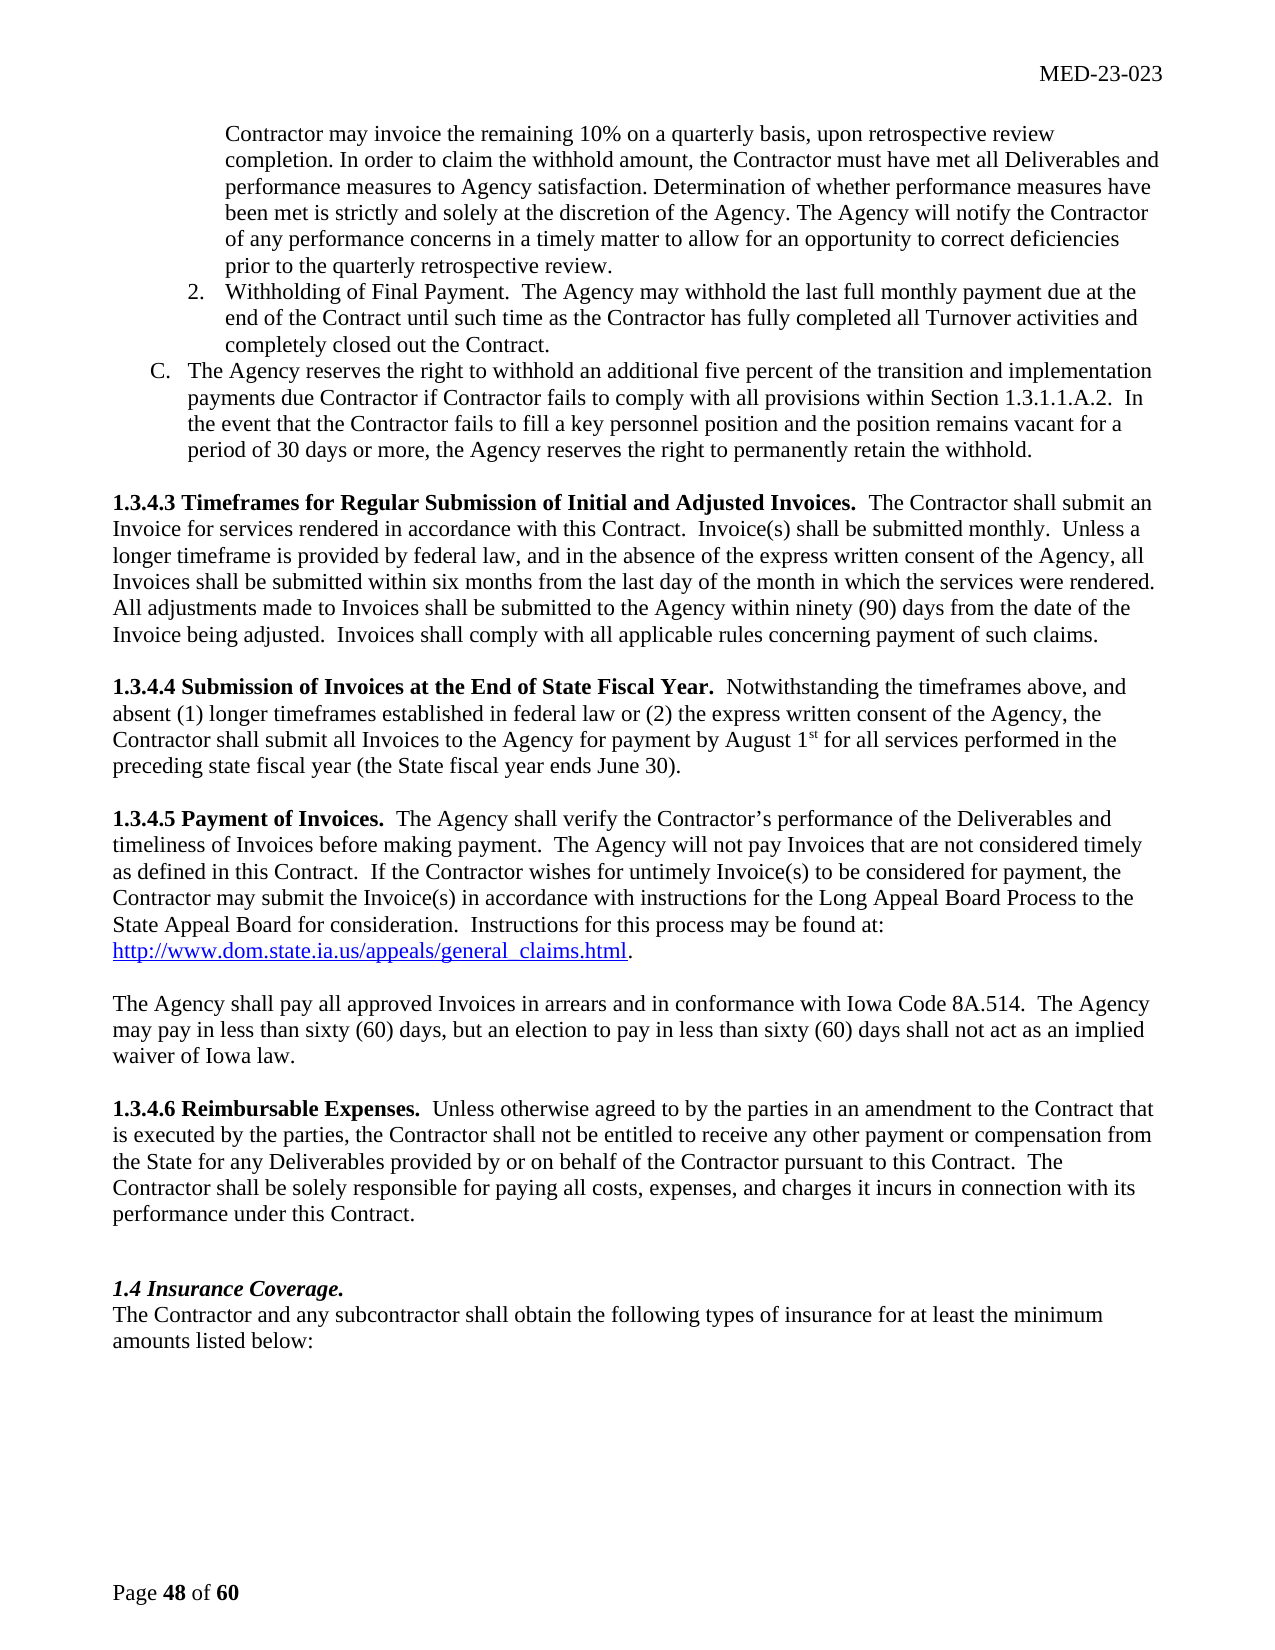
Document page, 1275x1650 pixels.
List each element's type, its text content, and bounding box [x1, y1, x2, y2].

text The Contractor and any subcontractor shall obtain the following types of insurance for at least the minimum amounts listed below: [112, 1301, 1162, 1354]
text 1.3.4.5 Payment of Invoices. The Agency shall verify the Contractor’s performance of the Deliverables and timeliness of Invoices before making payment. The Agency will not pay Invoices that are not considered timely as defined in this Contract. If the Contractor wishes for untimely Invoice(s) to be considered for payment, the Contractor may submit the Invoice(s) in accordance with instructions for the Long Appeal Board Process to the State Appeal Board for consideration. Instructions for this process may be found at: http://www.dom.state.ia.us/appeals/general_claims.html. [112, 805, 1162, 963]
text The Agency shall pay all approved Invoices in arrears and in conformance with Iowa Code 8A.514. The Agency may pay in less than sixty (60) days, but an election to pay in less than sixty (60) days shall not act as an implied waiver of Iowa law. [112, 990, 1162, 1069]
text 1.4 Insurance Coverage. [112, 1275, 1162, 1301]
text 1.3.4.3 Timeframes for Regular Submission of Initial and Adjusted Invoices. The Contractor shall submit an Invoice for services rendered in accordance with this Contract. Invoice(s) shall be submitted monthly. Unless a longer timeframe is provided by federal law, and in the absence of the express written consent of the Agency, all Invoices shall be submitted within six months from the last day of the month in which the services were rendered. All adjustments made to Invoices shall be submitted to the Agency within ninety (90) days from the date of the Invoice being adjusted. Invoices shall comply with all applicable rules concerning payment of such claims. [112, 489, 1162, 647]
text 1.3.4.4 Submission of Invoices at the End of State Fiscal Year. Notwithstanding the timeframes above, and absent (1) longer timeframes established in federal law or (2) the express written consent of the Agency, the Contractor shall submit all Invoices to the Agency for payment by August 1st for all services performed in the preceding state fiscal year (the State fiscal year ends June 30). [112, 673, 1162, 779]
list Contractor may invoice the remaining 10% on a quarterly basis, upon retrospective review completion. In order to claim the withhold amount, the Contractor must have met all Deliverables and performance measures to Agency satisfaction. Determination of whether performance measures have been met is strictly and solely at the discretion of the Agency. The Agency will notify the Contractor of any performance concerns in a timely matter to allow for an opportunity to correct deficiencies prior to the quarterly retrospective review. [225, 120, 1162, 278]
list Withholding of Final Payment. The Agency may withhold the last full monthly payment due at the end of the Contract until such time as the Contractor has fully completed all Turnover activities and completely closed out the Contract. [187, 278, 1162, 357]
text 1.3.4.6 Reimbursable Expenses. Unless otherwise agreed to by the parties in an amendment to the Contract that is executed by the parties, the Contractor shall not be entitled to receive any other payment or compensation from the State for any Deliverables provided by or on behalf of the Contractor pursuant to this Contract. The Contractor shall be solely responsible for paying all costs, expenses, and charges it incurs in connection with its performance under this Contract. [112, 1095, 1162, 1227]
list The Agency reserves the right to withhold an additional five percent of the transition and implementation payments due Contractor if Contractor fails to comply with all provisions within Section 1.3.1.1.A.2. In the event that the Contractor fails to fill a key personnel position and the position remains vacant for a period of 30 days or more, the Agency reserves the right to permanently retain the withhold. [150, 357, 1162, 463]
